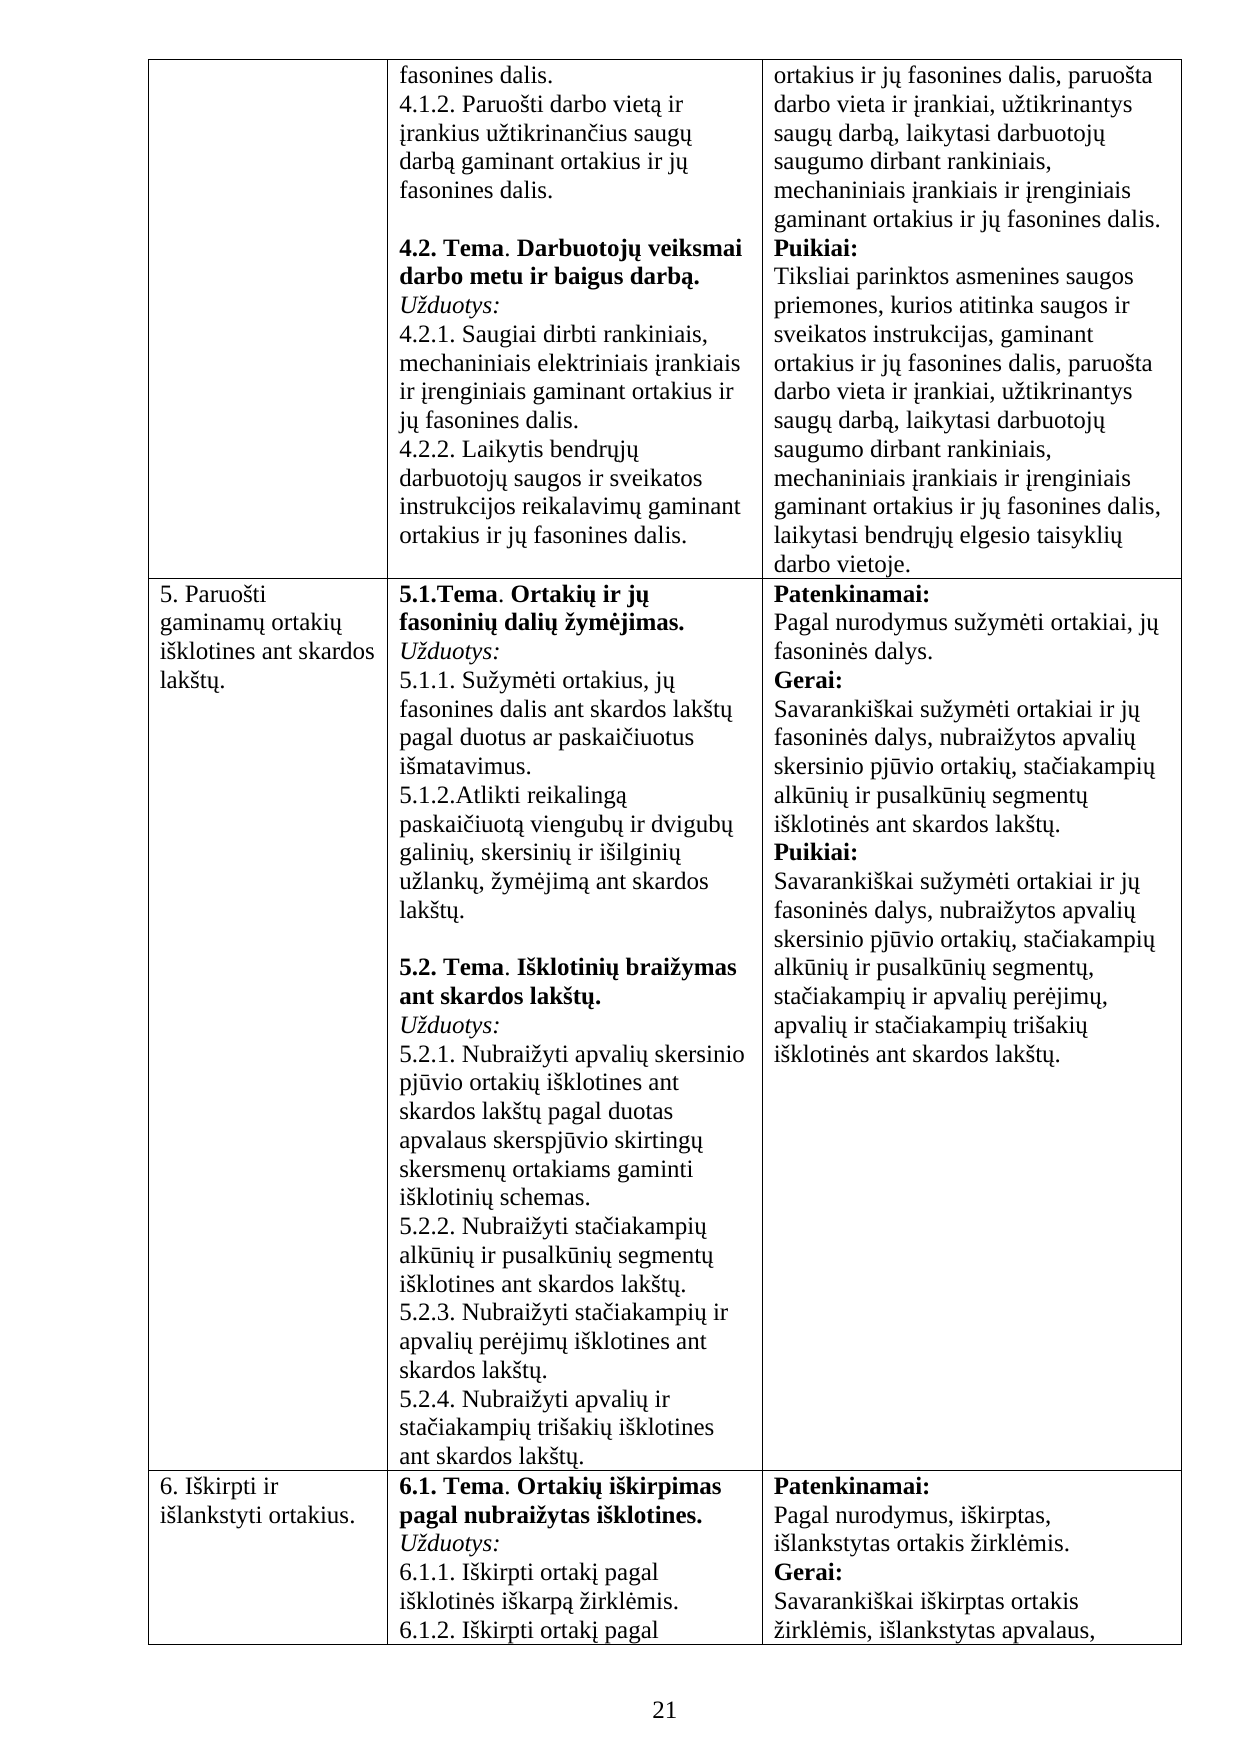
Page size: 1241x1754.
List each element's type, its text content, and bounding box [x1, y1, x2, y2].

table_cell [388, 60, 762, 578]
table_cell 5. Paruošti gaminamų ortakių išklotines ant skardos lakštų. [149, 579, 387, 1470]
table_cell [149, 1471, 387, 1643]
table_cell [388, 1471, 762, 1643]
table_cell 5.1.Tema. Ortakių ir jų fasoninių dalių žymėjimas. Užduotys: 5.1.1. Sužymėti ortakius, jų fasonines dalis ant skardos lakštų pagal duotus ar paskaičiuotus išmatavimus. 5.1.2.Atlikti reikalingą paskaičiuotą viengubų ir dvigubų galinių, skersinių ir išilginių užlankų, žymėjimą ant skardos lakštų. 5.2. Tema. Išklotinių braižymas ant skardos lakštų. Užduotys: 5.2.1. Nubraižyti apvalių skersinio pjūvio ortakių išklotines ant skardos lakštų pagal duotas apvalaus skerspjūvio skirtingų skersmenų ortakiams gaminti išklotinių schemas. 5.2.2. Nubraižyti stačiakampių alkūnių ir pusalkūnių segmentų išklotines ant skardos lakštų. 5.2.3. Nubraižyti stačiakampių ir apvalių perėjimų išklotines ant skardos lakštų. 5.2.4. Nubraižyti apvalių ir stačiakampių trišakių išklotines ant skardos lakštų. [388, 579, 762, 1470]
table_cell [763, 1471, 1181, 1643]
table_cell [149, 60, 387, 578]
table_cell Patenkinamai: Pagal nurodymus sužymėti ortakiai, jų fasoninės dalys. Gerai: Savarankiškai sužymėti ortakiai ir jų fasoninės dalys, nubraižytos apvalių skersinio pjūvio ortakių, stačiakampių alkūnių ir pusalkūnių segmentų išklotinės ant skardos lakštų. Puikiai: Savarankiškai sužymėti ortakiai ir jų fasoninės dalys, nubraižytos apvalių skersinio pjūvio ortakių, stačiakampių alkūnių ir pusalkūnių segmentų, stačiakampių ir apvalių perėjimų, apvalių ir stačiakampių trišakių išklotinės ant skardos lakštų. [763, 579, 1181, 1470]
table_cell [763, 60, 1181, 578]
